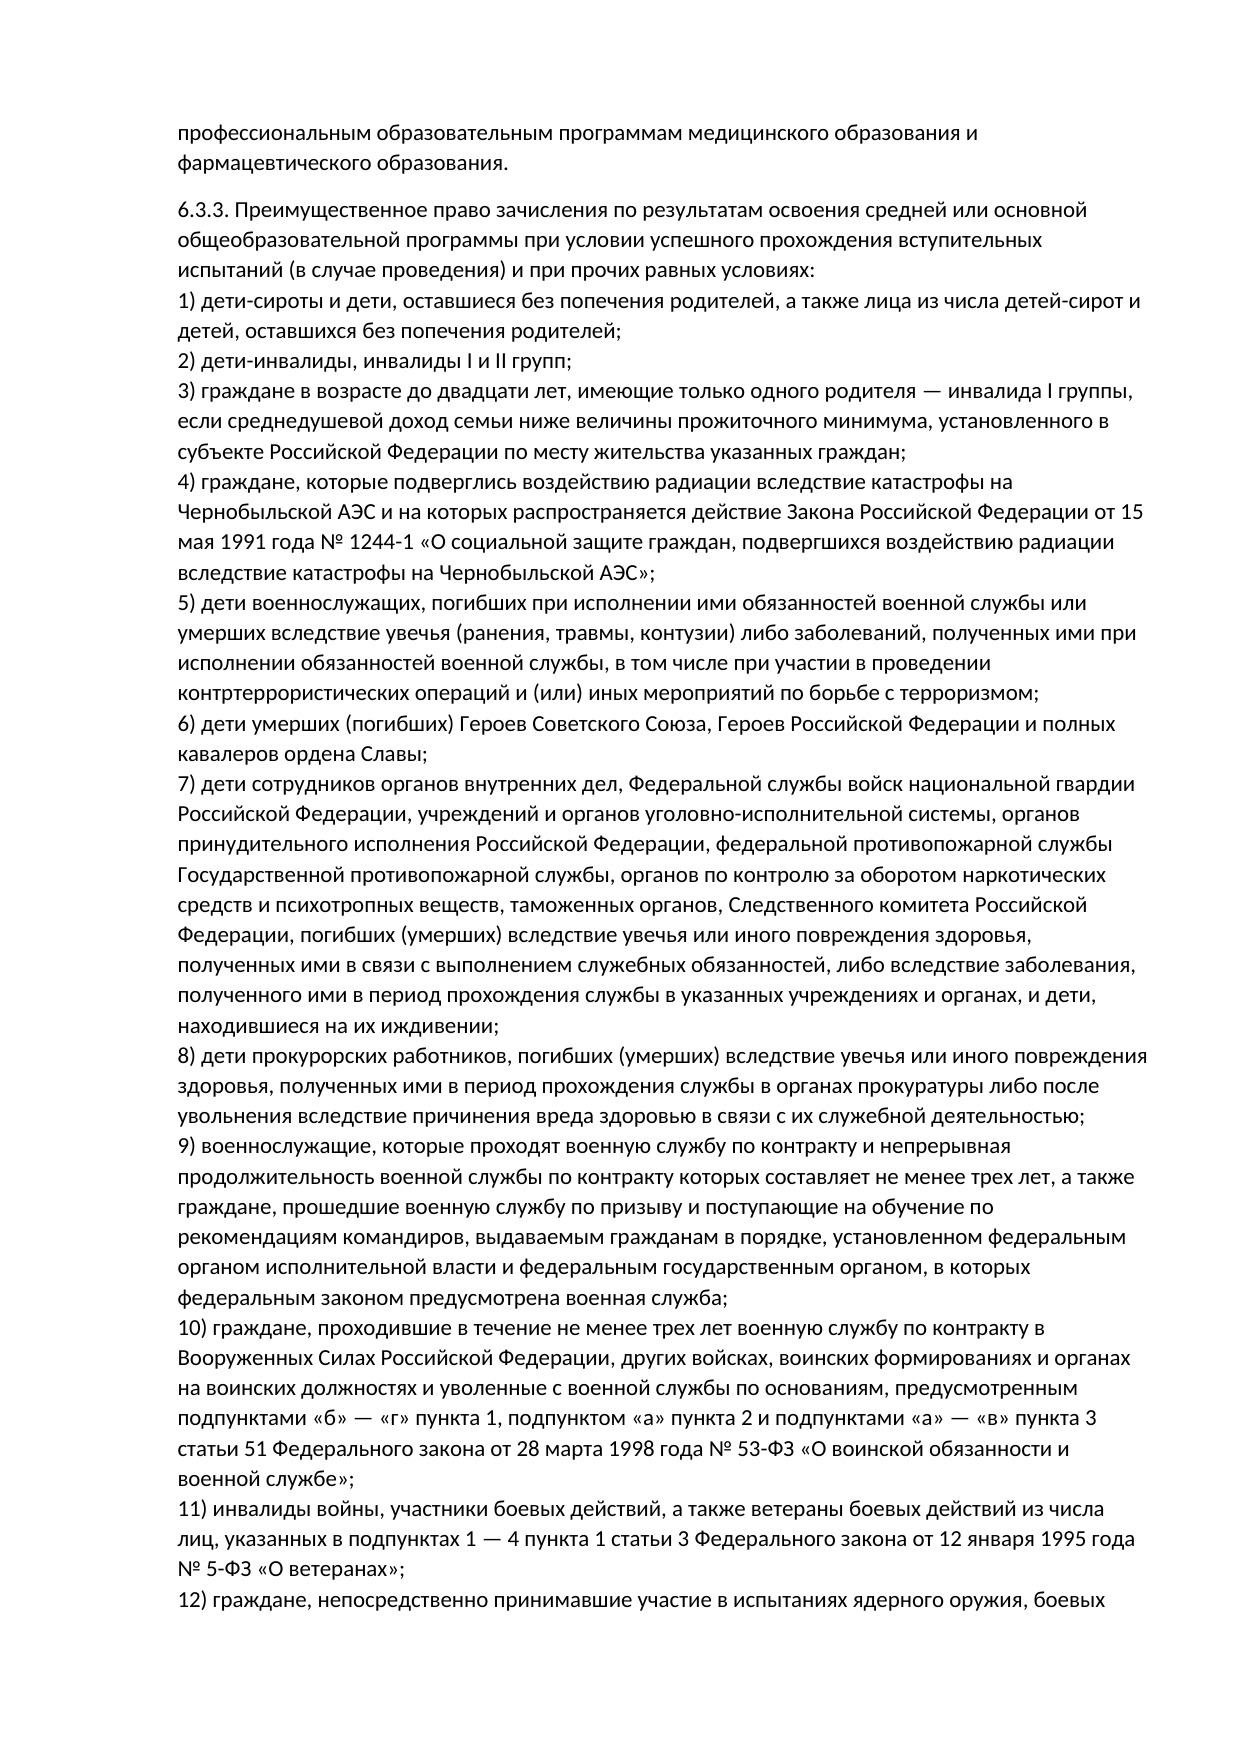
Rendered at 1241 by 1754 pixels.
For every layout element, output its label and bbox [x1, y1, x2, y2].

text [177, 195, 1152, 1613]
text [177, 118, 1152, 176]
